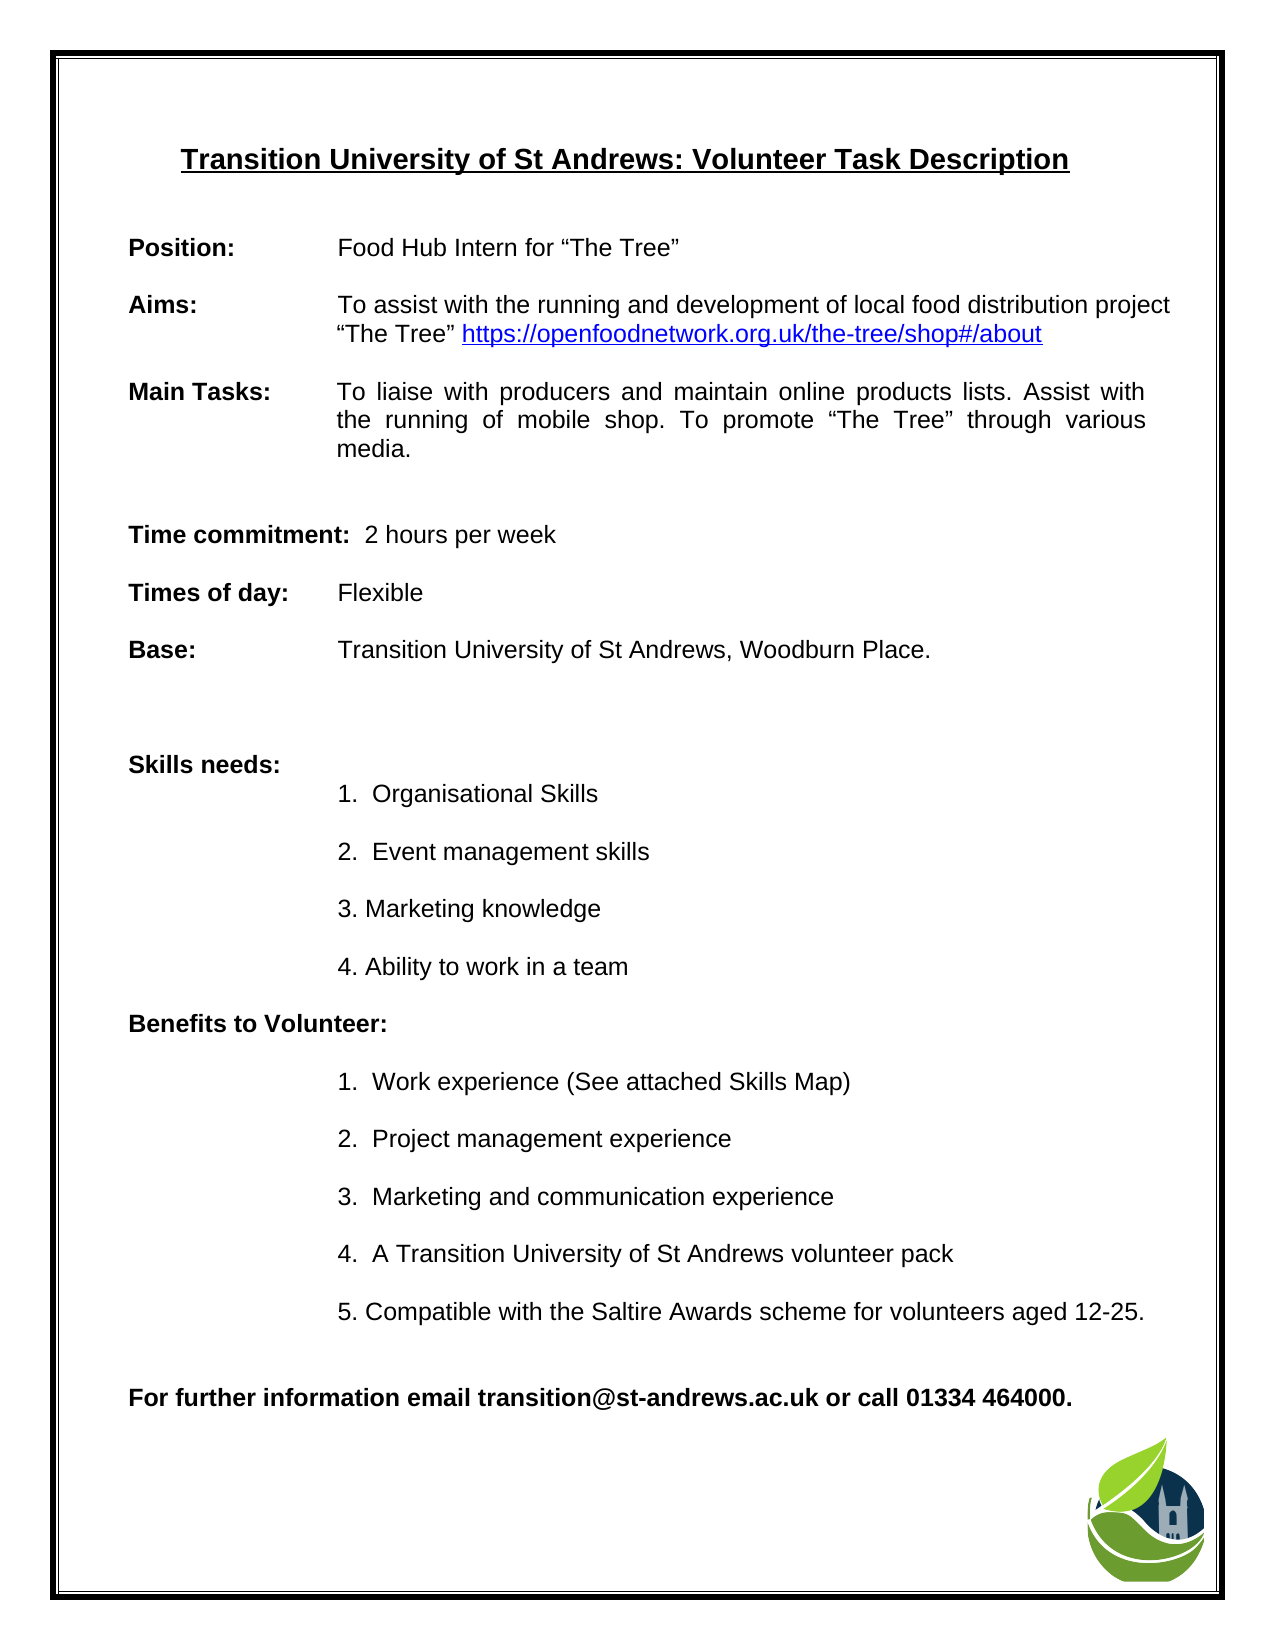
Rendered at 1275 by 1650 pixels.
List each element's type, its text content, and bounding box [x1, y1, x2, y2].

text 1. Work experience (See attached Skills Map) [128, 1067, 1122, 1095]
picture [1087, 1435, 1204, 1582]
text 3. Marketing knowledge [278, 894, 1122, 923]
text Times of day: Flexible [128, 578, 1122, 607]
text 1. Organisational Skills [128, 779, 1122, 808]
text Transition University of St Andrews: Volunteer Task Description [128, 142, 1122, 175]
text 5. Compatible with the Saltire Awards scheme for volunteers aged 12-25. [278, 1297, 1147, 1325]
text Benefits to Volunteer: [128, 1009, 1122, 1038]
text Skills needs: [128, 750, 1122, 779]
text 2. Project management experience [278, 1124, 1122, 1153]
text Main Tasks: To liaise with producers and maintain online products lists. Assist with the running of mobile shop. To promote “The Tree” through various media. [128, 377, 1147, 463]
text Aims: To assist with the running and development of local food distribution project “The Tree” https://openfoodnetwork.org.uk/the-tree/shop#/about [128, 290, 1181, 348]
text Base: Transition University of St Andrews, Woodburn Place. [128, 635, 1122, 664]
text 4. A Transition University of St Andrews volunteer pack [278, 1239, 1122, 1268]
text 4. Ability to work in a team [278, 952, 1122, 980]
text 3. Marketing and communication experience [187, 1182, 1122, 1210]
text Time commitment: 2 hours per week [128, 520, 1122, 549]
text For further information email transition@st-andrews.ac.uk or call 01334 464000. [128, 1383, 1122, 1412]
text 2. Event management skills [128, 837, 1122, 865]
text Position: Food Hub Intern for “The Tree” [128, 233, 1122, 262]
